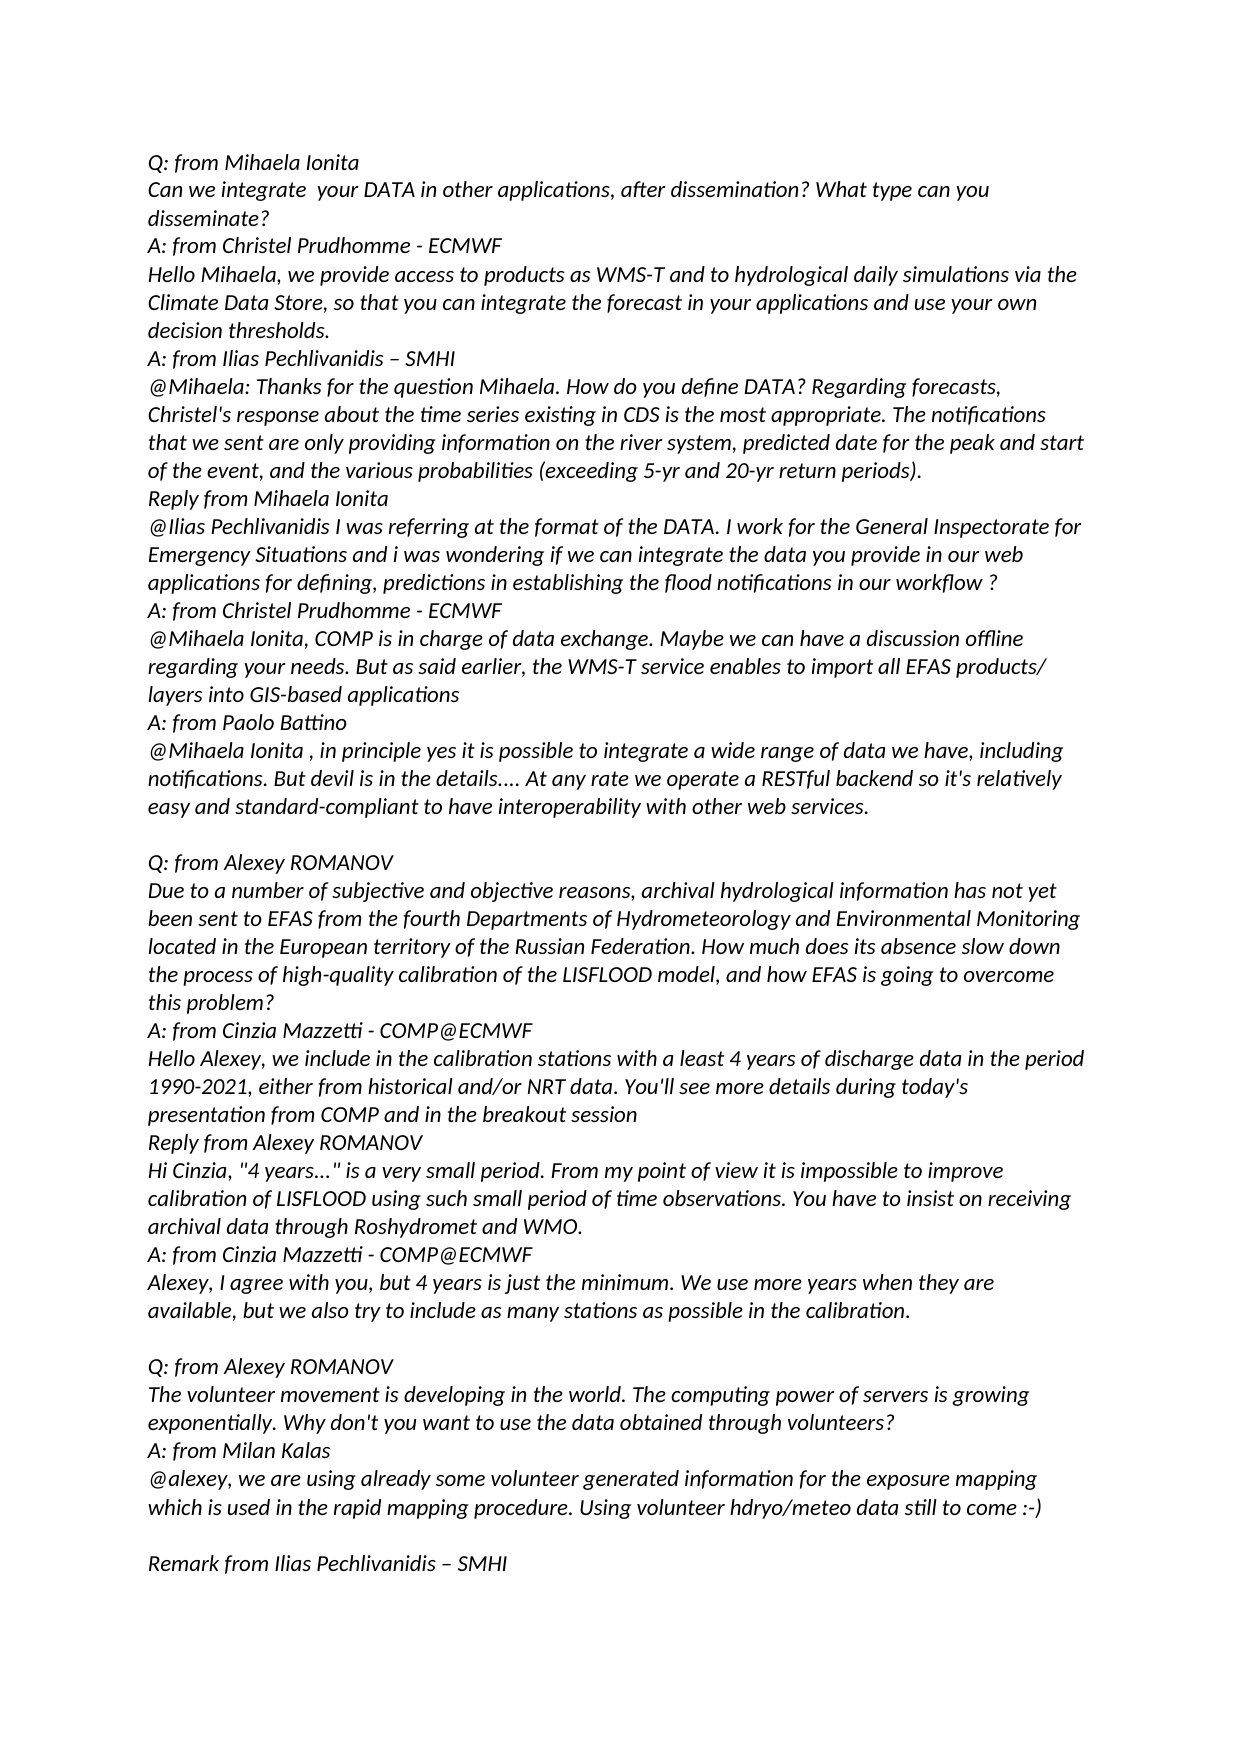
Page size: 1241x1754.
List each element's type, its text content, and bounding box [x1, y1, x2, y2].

text Reply from Alexey ROMANOV [148, 1128, 1093, 1156]
text A: from Paolo Battino [148, 708, 1093, 736]
text Hello Alexey, we include in the calibration stations with a least 4 years of discharge data in the period 1990-2021, either from historical and/or NRT data. You'll see more details during today's presentation from COMP and in the breakout session [148, 1044, 1093, 1128]
text Hi Cinzia, "4 years..." is a very small period. From my point of view it is impossible to improve calibration of LISFLOOD using such small period of time observations. You have to insist on receiving archival data through Roshydromet and WMO. [148, 1156, 1093, 1240]
text Can we integrate your DATA in other applications, after dissemination? What type can you disseminate? [148, 176, 1093, 232]
text A: from Ilias Pechlivanidis – SMHI @Mihaela: Thanks for the question Mihaela. How do you define DATA? Regarding forecasts, Christel's response about the time series existing in CDS is the most appropriate. The notifications that we sent are only providing information on the river system, predicted date for the peak and start of the event, and the various probabilities (exceeding 5-yr and 20-yr return periods). [148, 344, 1093, 484]
text A: from Milan Kalas [148, 1437, 1093, 1464]
text A: from Cinzia Mazzetti - COMP@ECMWF [148, 1016, 1093, 1044]
text A: from Cinzia Mazzetti - COMP@ECMWF [148, 1240, 1093, 1268]
text @Mihaela Ionita, COMP is in charge of data exchange. Maybe we can have a discussion offline regarding your needs. But as said earlier, the WMS-T service enables to import all EFAS products/ layers into GIS-based applications [148, 624, 1093, 708]
text The volunteer movement is developing in the world. The computing power of servers is growing exponentially. Why don't you want to use the data obtained through volunteers? [148, 1381, 1093, 1437]
text Remark from Ilias Pechlivanidis – SMHI [148, 1549, 1093, 1577]
text @Ilias Pechlivanidis I was referring at the format of the DATA. I work for the General Inspectorate for Emergency Situations and i was wondering if we can integrate the data you provide in our web applications for defining, predictions in establishing the flood notifications in our workflow ? [148, 512, 1093, 596]
text Due to a number of subjective and objective reasons, archival hydrological information has not yet been sent to EFAS from the fourth Departments of Hydrometeorology and Environmental Monitoring located in the European territory of the Russian Federation. How much does its absence slow down the process of high-quality calibration of the LISFLOOD model, and how EFAS is going to overcome this problem? [148, 876, 1093, 1016]
text @alexey, we are using already some volunteer generated information for the exposure mapping which is used in the rapid mapping procedure. Using volunteer hdryo/meteo data still to come :-) [148, 1464, 1093, 1521]
text Hello Mihaela, we provide access to products as WMS-T and to hydrological daily simulations via the Climate Data Store, so that you can integrate the forecast in your applications and use your own decision thresholds. [148, 260, 1093, 344]
text Reply from Mihaela Ionita [148, 484, 1093, 512]
text Alexey, I agree with you, but 4 years is just the minimum. We use more years when they are available, but we also try to include as many stations as possible in the calibration. [148, 1268, 1093, 1324]
text Q: from Alexey ROMANOV [148, 848, 1093, 876]
text Q: from Alexey ROMANOV [148, 1352, 1093, 1381]
text A: from Christel Prudhomme - ECMWF [148, 596, 1093, 624]
text @Mihaela Ionita , in principle yes it is possible to integrate a wide range of data we have, including notifications. But devil is in the details.... At any rate we operate a RESTful backend so it's relatively easy and standard-compliant to have interoperability with other web services. [148, 736, 1093, 820]
text Q: from Mihaela Ionita [148, 148, 1093, 176]
text A: from Christel Prudhomme - ECMWF [148, 232, 1093, 260]
